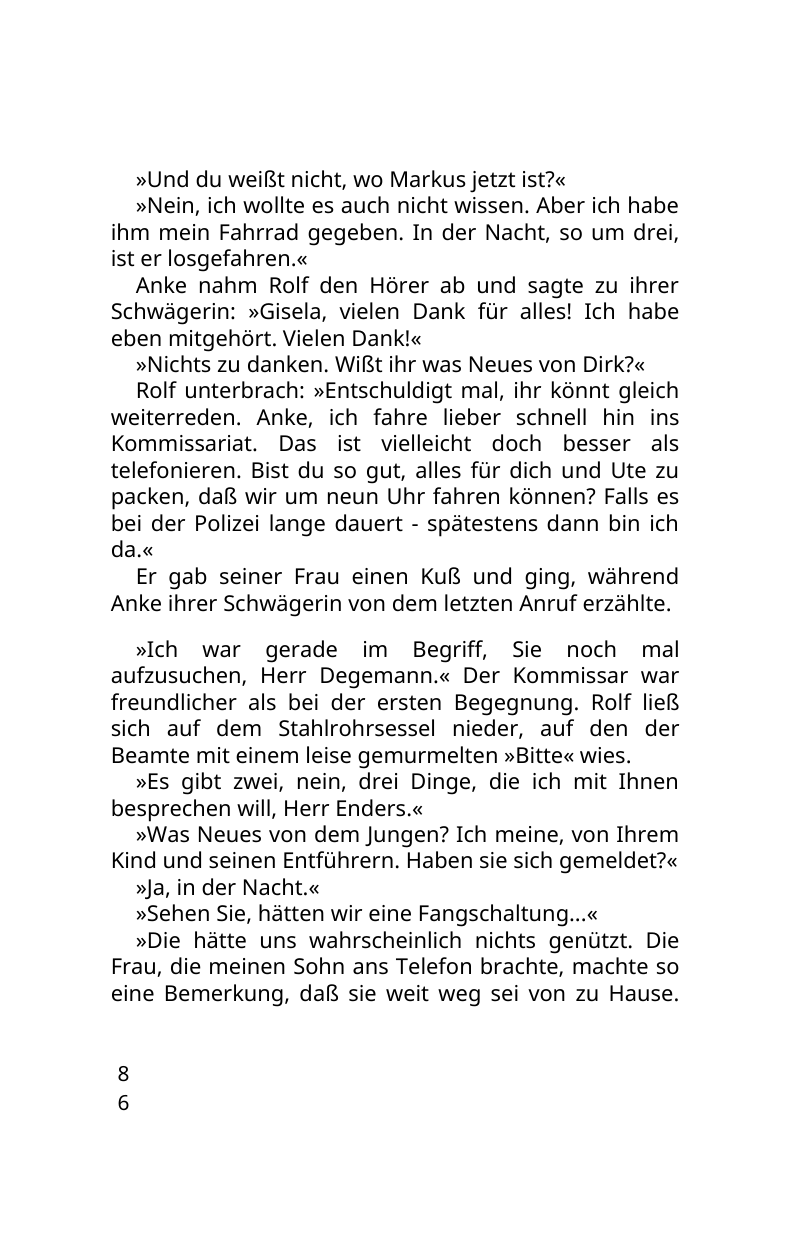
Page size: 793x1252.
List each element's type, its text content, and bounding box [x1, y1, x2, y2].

text »Ja, in der Nacht.« [111, 874, 680, 901]
text Anke nahm Rolf den Hörer ab und sagte zu ihrer Schwägerin: »Gisela, vielen Dank für alles! Ich habe eben mitgehört. Vielen Dank!« [111, 272, 680, 351]
text »Nichts zu danken. Wißt ihr was Neues von Dirk?« [111, 351, 680, 378]
text »Was Neues von dem Jungen? Ich meine, von Ihrem Kind und seinen Entführern. Haben sie sich gemeldet?« [111, 821, 680, 874]
text »Nein, ich wollte es auch nicht wissen. Aber ich habe ihm mein Fahrrad gegeben. In der Nacht, so um drei, ist er losgefahren.« [111, 193, 680, 272]
text »Und du weißt nicht, wo Markus jetzt ist?« [111, 166, 680, 193]
text Er gab seiner Frau einen Kuß und ging, während Anke ihrer Schwägerin von dem letzten Anruf erzählte. [111, 563, 680, 617]
text »Es gibt zwei, nein, drei Dinge, die ich mit Ihnen besprechen will, Herr Enders.« [111, 768, 680, 821]
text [111, 927, 680, 1007]
text »Ich war gerade im Begriff, Sie noch mal aufzusuchen, Herr Degemann.« Der Kommissar war freundlicher als bei der ersten Begegnung. Rolf ließ sich auf dem Stahlrohrsessel nieder, auf den der Beamte mit einem leise gemurmelten »Bitte« wies. [111, 636, 680, 768]
text Rolf unterbrach: »Entschuldigt mal, ihr könnt gleich weiterreden. Anke, ich fahre lieber schnell hin ins Kommissariat. Das ist vielleicht doch besser als telefonieren. Bist du so gut, alles für dich und Ute zu packen, daß wir um neun Uhr fahren können? Falls es bei der Polizei lange dauert - spätestens dann bin ich da.« [111, 378, 680, 563]
text »Sehen Sie, hätten wir eine Fangschaltung...« [111, 901, 680, 927]
